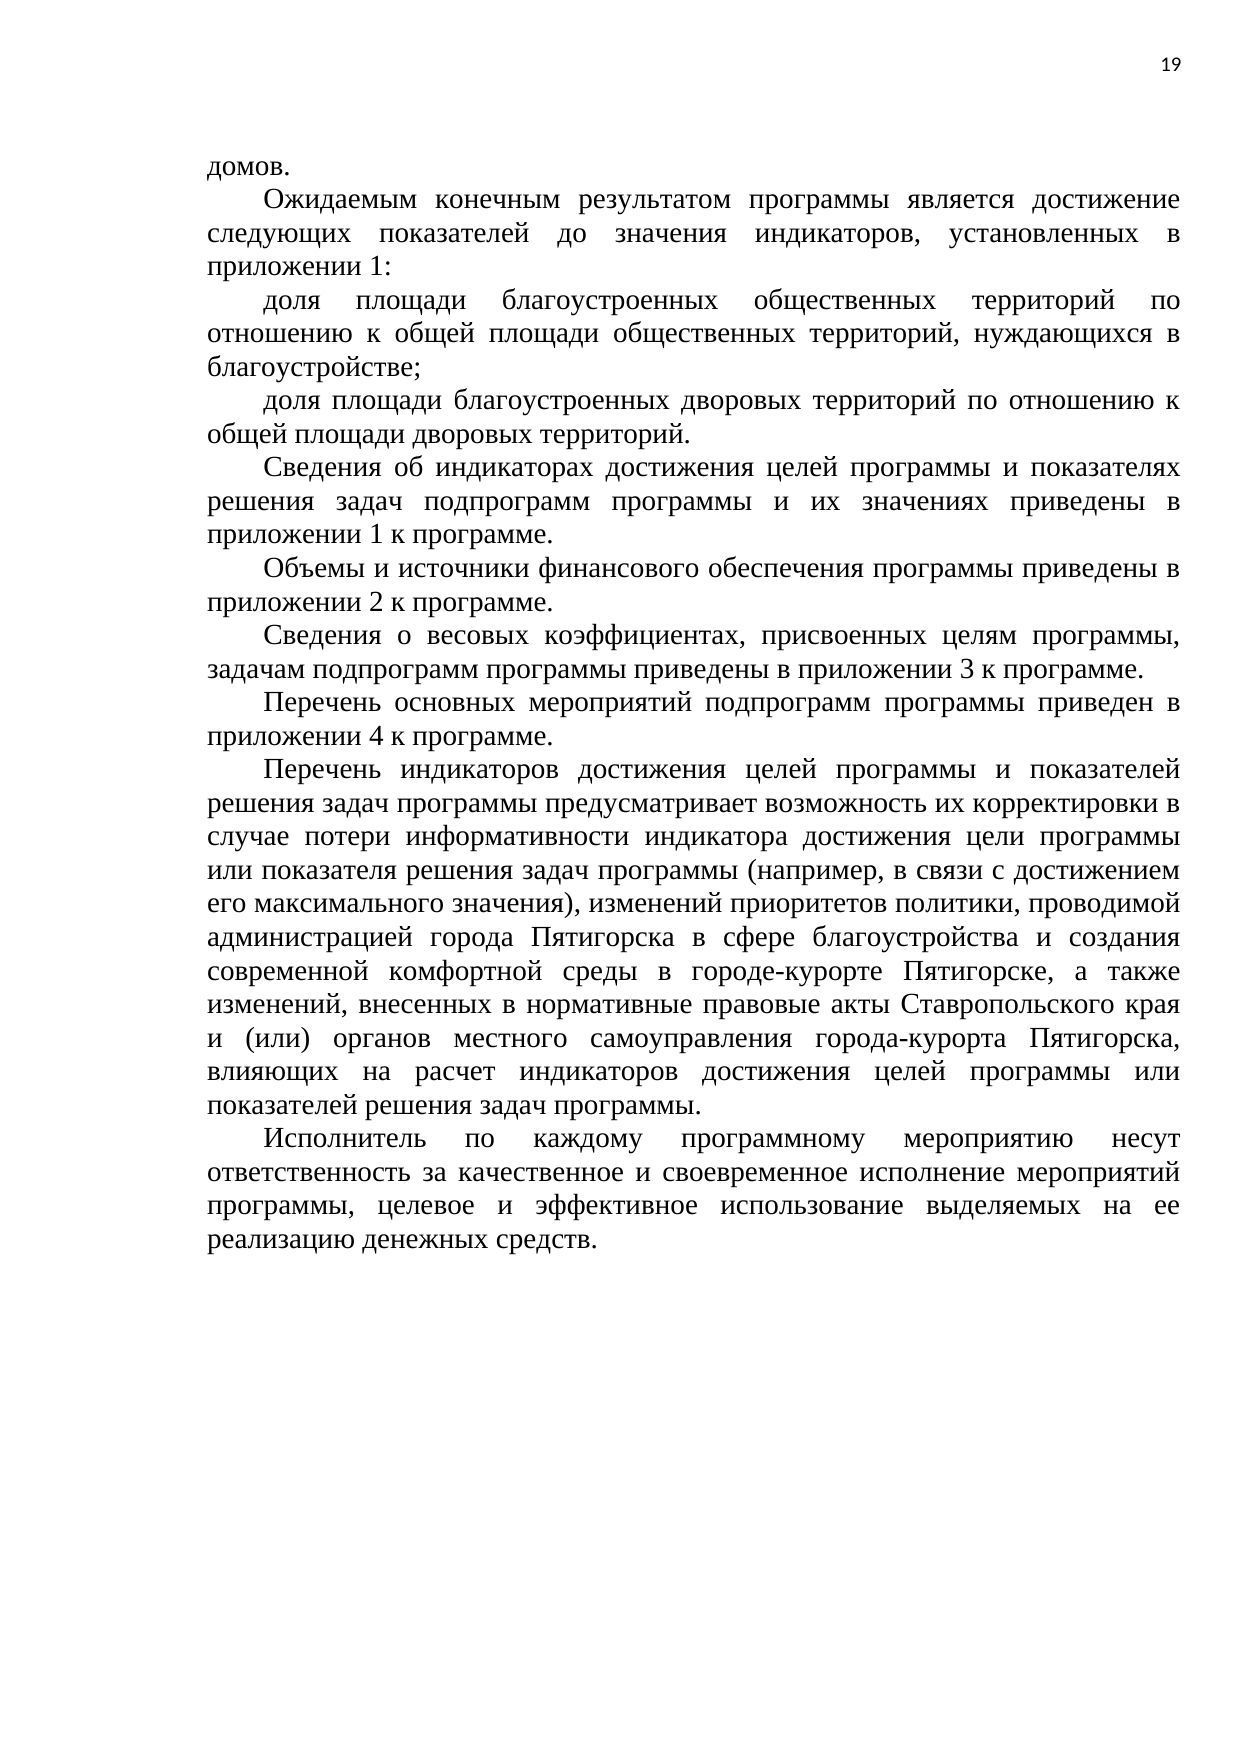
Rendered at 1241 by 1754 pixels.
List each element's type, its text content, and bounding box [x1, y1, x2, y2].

text Перечень основных мероприятий подпрограмм программы приведен в приложении 4 к программе. [207, 684, 1181, 751]
text доля площади благоустроенных дворовых территорий по отношению к общей площади дворовых территорий. [207, 382, 1181, 449]
text Ожидаемым конечным результатом программы является достижение следующих показателей до значения индикаторов, установленных в приложении 1: [207, 181, 1181, 282]
text Сведения о весовых коэффициентах, присвоенных целям программы, задачам подпрограмм программы приведены в приложении 3 к программе. [207, 617, 1181, 684]
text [207, 148, 1181, 181]
text Объемы и источники финансового обеспечения программы приведены в приложении 2 к программе. [207, 550, 1181, 617]
text доля площади благоустроенных общественных территорий по отношению к общей площади общественных территорий, нуждающихся в благоустройстве; [207, 282, 1181, 382]
text Сведения об индикаторах достижения целей программы и показателях решения задач подпрограмм программы и их значениях приведены в приложении 1 к программе. [207, 449, 1181, 550]
text Перечень индикаторов достижения целей программы и показателей решения задач программы предусматривает возможность их корректировки в случае потери информативности индикатора достижения цели программы или показателя решения задач программы (например, в связи с достижением его максимального значения), изменений приоритетов политики, проводимой администрацией города Пятигорска в сфере благоустройства и создания современной комфортной среды в городе-курорте Пятигорске, а также изменений, внесенных в нормативные правовые акты Ставропольского края и (или) органов местного самоуправления города-курорта Пятигорска, влияющих на расчет индикаторов достижения целей программы или показателей решения задач программы. [207, 751, 1181, 1120]
text Исполнитель по каждому программному мероприятию несут ответственность за качественное и своевременное исполнение мероприятий программы, целевое и эффективное использование выделяемых на ее реализацию денежных средств. [207, 1120, 1181, 1254]
